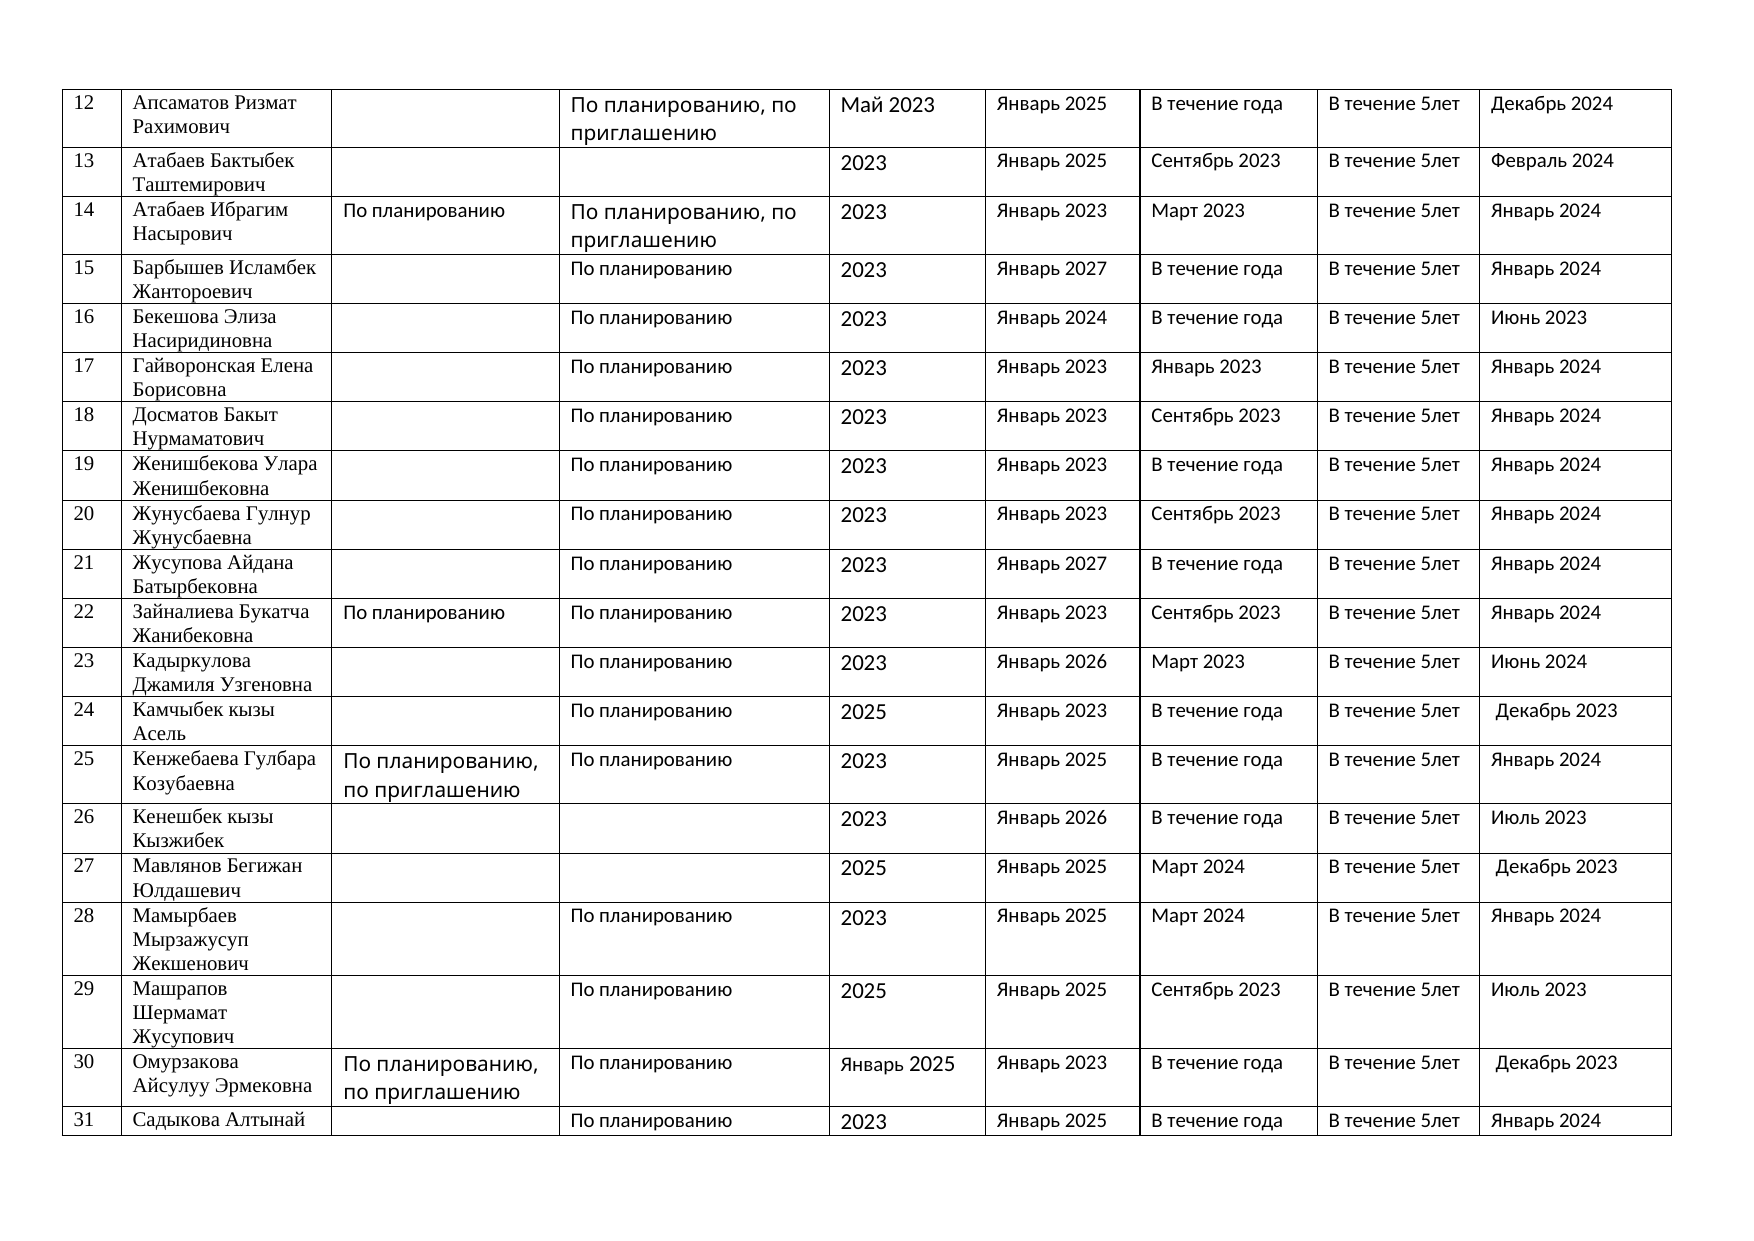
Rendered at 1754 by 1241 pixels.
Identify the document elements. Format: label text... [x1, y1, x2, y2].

table_cell [332, 501, 559, 549]
table_cell 25 [63, 746, 121, 803]
table_cell Сентябрь 2023 [1141, 148, 1317, 196]
table_cell 2025 [830, 697, 985, 745]
table_cell В течение 5лет [1318, 451, 1479, 499]
table_cell По планированию [560, 353, 829, 401]
table_cell Сентябрь 2023 [1141, 976, 1317, 1048]
table_cell Барбышев Исламбек Жантороевич [122, 255, 331, 303]
table_cell Атабаев Ибрагим Насырович [122, 197, 331, 254]
table_cell В течение года [1141, 304, 1317, 352]
table_cell Гайворонская Елена Борисовна [122, 353, 331, 401]
table_cell [332, 1107, 559, 1135]
table_cell [332, 402, 559, 450]
table_cell В течение года [1141, 90, 1317, 147]
table_cell 18 [63, 402, 121, 450]
table_cell 2023 [830, 599, 985, 647]
table_cell В течение 5лет [1318, 648, 1479, 696]
table_cell Январь 2023 [986, 599, 1139, 647]
table_cell По планированию [560, 304, 829, 352]
table_cell В течение 5лет [1318, 304, 1479, 352]
table_cell Январь 2023 [986, 197, 1139, 254]
table_cell Январь 2024 [1480, 197, 1671, 254]
table_cell 2023 [830, 804, 985, 852]
table_cell 23 [63, 648, 121, 696]
table_cell [332, 255, 559, 303]
table_cell 26 [63, 804, 121, 852]
table_cell По планированию, по приглашению [332, 746, 559, 803]
table_cell [332, 451, 559, 499]
table_cell Камчыбек кызы Асель [122, 697, 331, 745]
table_cell В течение 5лет [1318, 1049, 1479, 1106]
table_cell По планированию [332, 599, 559, 647]
table_cell По планированию [560, 746, 829, 803]
table_cell 2023 [830, 1107, 985, 1135]
table_cell По планированию [560, 1107, 829, 1135]
table_cell 2023 [830, 402, 985, 450]
table_cell В течение 5лет [1318, 976, 1479, 1048]
table_cell По планированию, по приглашению [332, 1049, 559, 1106]
table_cell Машрапов Шермамат Жусупович [122, 976, 331, 1048]
table_cell По планированию [560, 648, 829, 696]
table_cell Январь 2025 [986, 1107, 1139, 1135]
table_cell [332, 353, 559, 401]
table_cell Январь 2023 [986, 1049, 1139, 1106]
table_cell Январь 2024 [1480, 550, 1671, 598]
table_cell 19 [63, 451, 121, 499]
table_cell В течение 5лет [1318, 697, 1479, 745]
table_cell 14 [63, 197, 121, 254]
table_cell [560, 804, 829, 852]
table_cell Июнь 2023 [1480, 304, 1671, 352]
table_cell Январь 2023 [986, 697, 1139, 745]
table_cell По планированию [560, 976, 829, 1048]
table_cell 2023 [830, 148, 985, 196]
table_cell Кенжебаева Гулбара Козубаевна [122, 746, 331, 803]
table_cell Январь 2024 [1480, 746, 1671, 803]
table_cell Май 2023 [830, 90, 985, 147]
table_cell Январь 2023 [986, 353, 1139, 401]
table_cell В течение года [1141, 550, 1317, 598]
table_cell Январь 2026 [986, 804, 1139, 852]
table_cell [332, 90, 559, 147]
table_cell 15 [63, 255, 121, 303]
table_cell Сентябрь 2023 [1141, 402, 1317, 450]
table_cell В течение 5лет [1318, 353, 1479, 401]
table_cell В течение 5лет [1318, 804, 1479, 852]
table_cell По планированию [332, 197, 559, 254]
table_cell По планированию [560, 550, 829, 598]
table_cell Январь 2024 [986, 304, 1139, 352]
table_cell В течение 5лет [1318, 255, 1479, 303]
table_cell Атабаев Бактыбек Таштемирович [122, 148, 331, 196]
table_cell В течение года [1141, 1107, 1317, 1135]
table_cell 2023 [830, 550, 985, 598]
table_cell Сентябрь 2023 [1141, 599, 1317, 647]
table_cell Март 2023 [1141, 648, 1317, 696]
table_cell [332, 903, 559, 975]
table_cell В течение 5лет [1318, 599, 1479, 647]
table_cell [332, 648, 559, 696]
table_cell 2023 [830, 304, 985, 352]
table_cell Январь 2024 [1480, 1107, 1671, 1135]
table_cell 30 [63, 1049, 121, 1106]
table_cell По планированию [560, 1049, 829, 1106]
table_cell Январь 2025 [830, 1049, 985, 1106]
table_cell 2023 [830, 197, 985, 254]
table_cell Март 2024 [1141, 903, 1317, 975]
table_cell [560, 148, 829, 196]
table_cell По планированию [560, 451, 829, 499]
table_cell В течение 5лет [1318, 402, 1479, 450]
table_cell Декабрь 2024 [1480, 90, 1671, 147]
table_cell 2023 [830, 255, 985, 303]
table_cell 2023 [830, 746, 985, 803]
table_cell В течение года [1141, 697, 1317, 745]
table_cell В течение 5лет [1318, 550, 1479, 598]
table_cell Январь 2025 [986, 90, 1139, 147]
table_cell Январь 2023 [986, 451, 1139, 499]
table_cell В течение 5лет [1318, 197, 1479, 254]
table_cell 27 [63, 854, 121, 902]
table_cell Январь 2025 [986, 148, 1139, 196]
table_cell Январь 2027 [986, 255, 1139, 303]
table_cell 2023 [830, 648, 985, 696]
table_cell 21 [63, 550, 121, 598]
table_cell Январь 2025 [986, 854, 1139, 902]
table_cell В течение 5лет [1318, 1107, 1479, 1135]
table_cell Январь 2024 [1480, 353, 1671, 401]
table_cell Январь 2024 [1480, 255, 1671, 303]
table_cell 13 [63, 148, 121, 196]
table_cell В течение года [1141, 255, 1317, 303]
table_cell В течение 5лет [1318, 903, 1479, 975]
table_cell Январь 2023 [1141, 353, 1317, 401]
table_cell Мамырбаев Мырзажусуп Жекшенович [122, 903, 331, 975]
table_cell Январь 2024 [1480, 501, 1671, 549]
table_cell В течение года [1141, 804, 1317, 852]
table_cell В течение 5лет [1318, 854, 1479, 902]
table_cell В течение года [1141, 1049, 1317, 1106]
table_cell В течение 5лет [1318, 148, 1479, 196]
table_cell Жунусбаева Гулнур Жунусбаевна [122, 501, 331, 549]
table_cell По планированию [560, 255, 829, 303]
table_cell Омурзакова Айсулуу Эрмековна [122, 1049, 331, 1106]
table_cell Январь 2026 [986, 648, 1139, 696]
table_cell 2023 [830, 353, 985, 401]
table_cell 2023 [830, 451, 985, 499]
table_cell [332, 697, 559, 745]
table_cell [332, 148, 559, 196]
table_cell [332, 854, 559, 902]
table_cell Кенешбек кызы Кызжибек [122, 804, 331, 852]
table_cell Жусупова Айдана Батырбековна [122, 550, 331, 598]
table_cell В течение года [1141, 451, 1317, 499]
table_cell Март 2023 [1141, 197, 1317, 254]
table_cell 29 [63, 976, 121, 1048]
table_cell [122, 1107, 331, 1135]
table_cell Январь 2025 [986, 746, 1139, 803]
table_cell Мавлянов Бегижан Юлдашевич [122, 854, 331, 902]
table_cell Зайналиева Букатча Жанибековна [122, 599, 331, 647]
table_cell 16 [63, 304, 121, 352]
table_cell Январь 2024 [1480, 599, 1671, 647]
table_cell 2023 [830, 501, 985, 549]
table_cell Женишбекова Улара Женишбековна [122, 451, 331, 499]
table_cell По планированию [560, 697, 829, 745]
table_cell По планированию, по приглашению [560, 197, 829, 254]
table_cell Декабрь 2023 [1480, 1049, 1671, 1106]
table_cell Июнь 2024 [1480, 648, 1671, 696]
table_cell В течение года [1141, 746, 1317, 803]
table_cell [332, 550, 559, 598]
table_cell 12 [63, 90, 121, 147]
table_cell Бекешова Элиза Насиридиновна [122, 304, 331, 352]
table_cell В течение 5лет [1318, 501, 1479, 549]
table_cell Январь 2024 [1480, 903, 1671, 975]
table_cell [332, 804, 559, 852]
table_cell 2025 [830, 976, 985, 1048]
table_cell Февраль 2024 [1480, 148, 1671, 196]
table_cell 20 [63, 501, 121, 549]
table_cell Март 2024 [1141, 854, 1317, 902]
table_cell Январь 2027 [986, 550, 1139, 598]
table_cell Январь 2024 [1480, 402, 1671, 450]
table_cell [332, 304, 559, 352]
table_cell По планированию [560, 402, 829, 450]
table_cell Сентябрь 2023 [1141, 501, 1317, 549]
table_cell 31 [63, 1107, 121, 1135]
table_cell По планированию [560, 903, 829, 975]
table_cell Январь 2023 [986, 402, 1139, 450]
table_cell 17 [63, 353, 121, 401]
table_cell По планированию [560, 501, 829, 549]
table_cell Январь 2025 [986, 976, 1139, 1048]
table_cell Июль 2023 [1480, 976, 1671, 1048]
table_cell Декабрь 2023 [1480, 697, 1671, 745]
table_cell Досматов Бакыт Нурмаматович [122, 402, 331, 450]
table_cell Январь 2024 [1480, 451, 1671, 499]
table_cell Июль 2023 [1480, 804, 1671, 852]
table_cell Декабрь 2023 [1480, 854, 1671, 902]
table_cell 24 [63, 697, 121, 745]
table_cell [332, 976, 559, 1048]
table_cell 2023 [830, 903, 985, 975]
table_cell Январь 2023 [986, 501, 1139, 549]
table_cell В течение 5лет [1318, 90, 1479, 147]
table_cell Январь 2025 [986, 903, 1139, 975]
table_cell 22 [63, 599, 121, 647]
table_cell По планированию, по приглашению [560, 90, 829, 147]
table_cell 2025 [830, 854, 985, 902]
table_cell В течение 5лет [1318, 746, 1479, 803]
table_cell 28 [63, 903, 121, 975]
table_cell Кадыркулова Джамиля Узгеновна [122, 648, 331, 696]
table_cell [560, 854, 829, 902]
table_cell По планированию [560, 599, 829, 647]
table_cell Апсаматов Ризмат Рахимович [122, 90, 331, 147]
